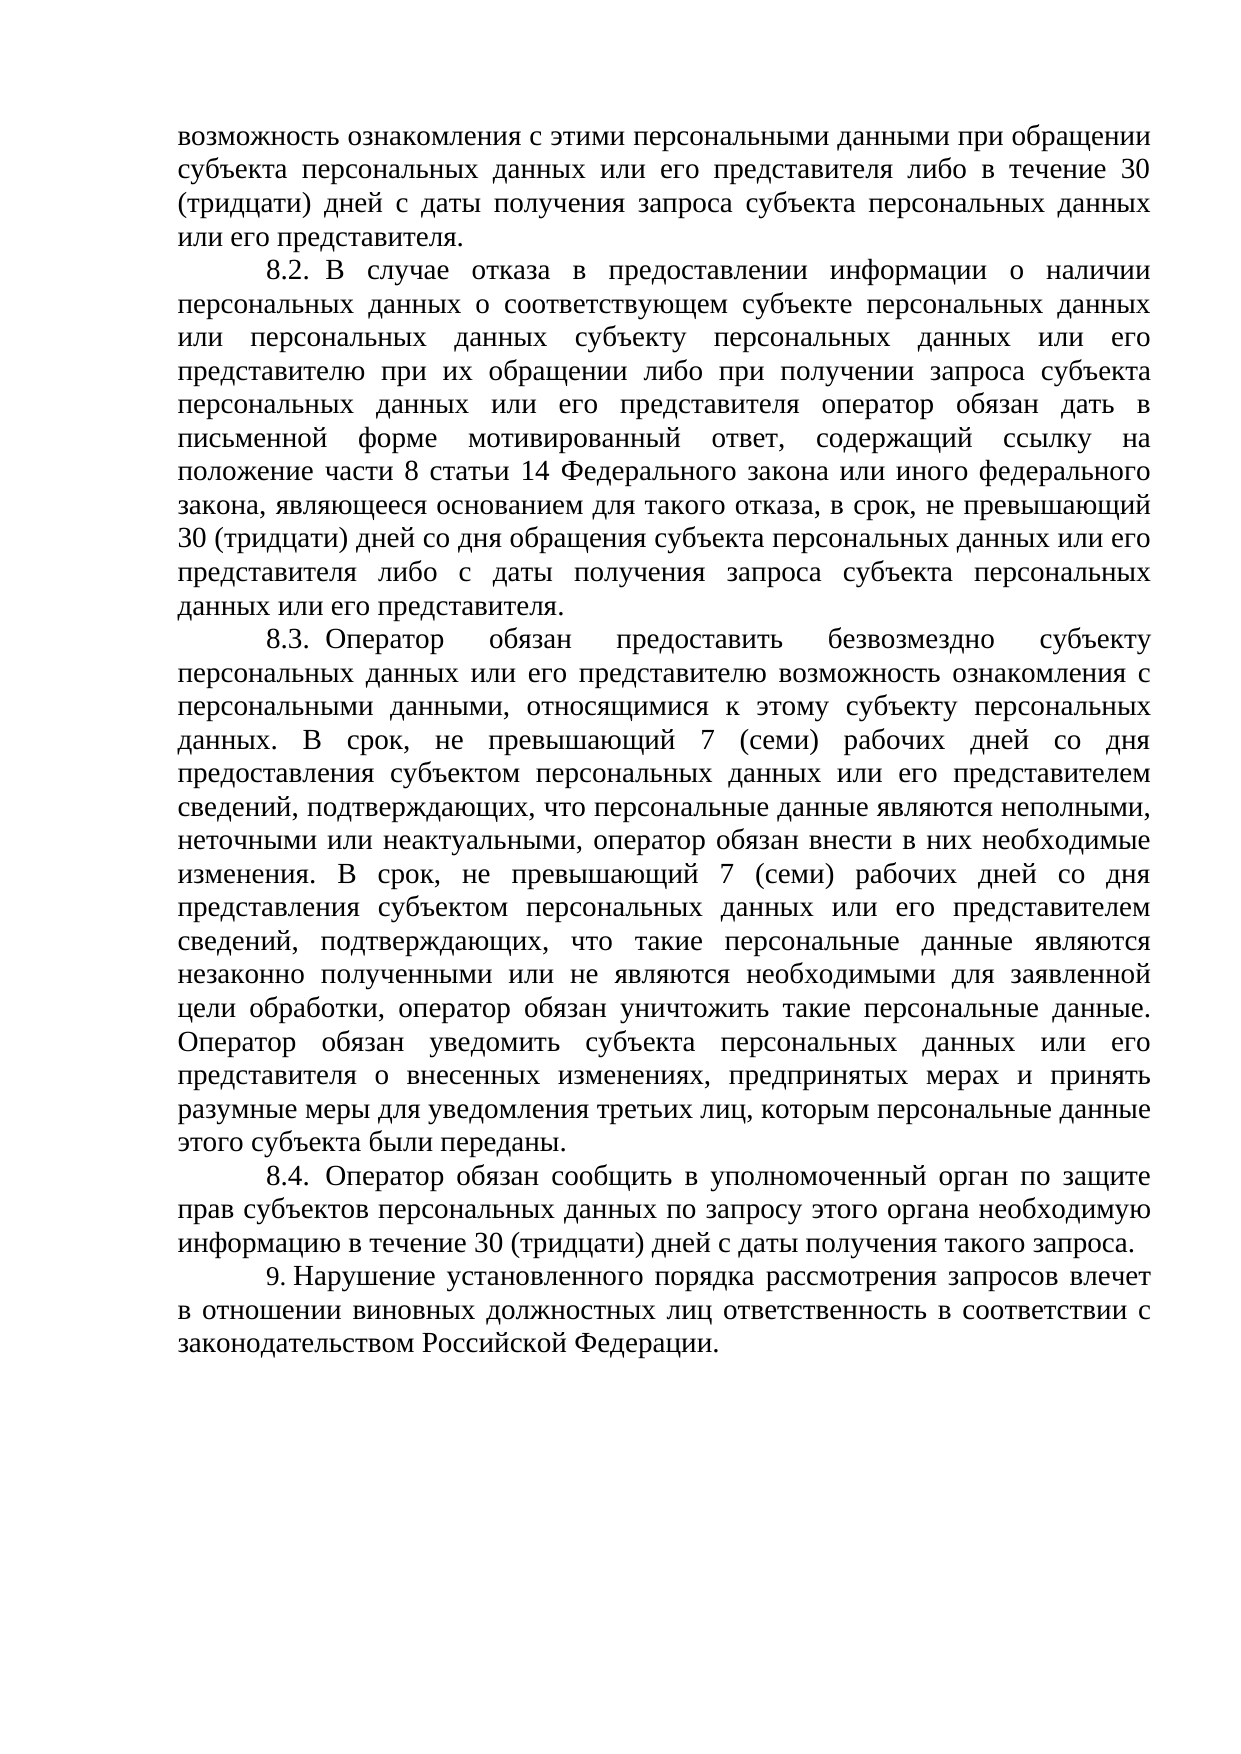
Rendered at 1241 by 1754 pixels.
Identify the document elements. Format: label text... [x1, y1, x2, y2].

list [177, 118, 1152, 252]
list Оператор обязан предоставить безвозмездно субъекту персональных данных или его представителю возможность ознакомления с персональными данными, относящимися к этому субъекту персональных данных. В срок, не превышающий 7 (семи) рабочих дней со дня предоставления субъектом персональных данных или его представителем сведений, подтверждающих, что персональные данные являются неполными, неточными или неактуальными, оператор обязан внести в них необходимые изменения. В срок, не превышающий 7 (семи) рабочих дней со дня представления субъектом персональных данных или его представителем сведений, подтверждающих, что такие персональные данные являются незаконно полученными или не являются необходимыми для заявленной цели обработки, оператор обязан уничтожить такие персональные данные. Оператор обязан уведомить субъекта персональных данных или его представителя о внесенных изменениях, предпринятых мерах и принять разумные меры для уведомления третьих лиц, которым персональные данные этого субъекта были переданы. [177, 621, 1152, 1158]
list Нарушение установленного порядка рассмотрения запросов влечет в отношении виновных должностных лиц ответственность в соответствии с законодательством Российской Федерации. [177, 1258, 1152, 1359]
list В случае отказа в предоставлении информации о наличии персональных данных о соответствующем субъекте персональных данных или персональных данных субъекту персональных данных или его представителю при их обращении либо при получении запроса субъекта персональных данных или его представителя оператор обязан дать в письменной форме мотивированный ответ, содержащий ссылку на положение части 8 статьи 14 Федерального закона или иного федерального закона, являющееся основанием для такого отказа, в срок, не превышающий 30 (тридцати) дней со дня обращения субъекта персональных данных или его представителя либо с даты получения запроса субъекта персональных данных или его представителя. [177, 252, 1152, 621]
list Оператор обязан сообщить в уполномоченный орган по защите прав субъектов персональных данных по запросу этого органа необходимую информацию в течение 30 (тридцати) дней с даты получения такого запроса. [177, 1158, 1152, 1258]
